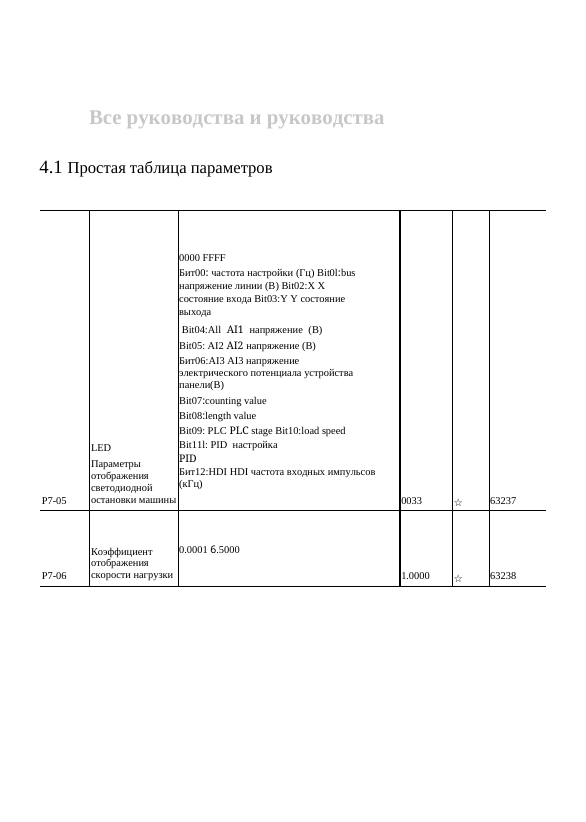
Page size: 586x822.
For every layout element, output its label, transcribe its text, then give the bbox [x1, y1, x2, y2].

table_header LED Параметры отображения светодиодной остановки машины [90, 211, 178, 510]
table_cell ☆ [453, 511, 489, 586]
table_header 0000 FFFF Бит00: частота настройки (Гц) Bit0l:bus напряжение линии (В) Bit02:X X состояние входа Bit03:Y Y состояние выхода Bit04:All AI1 напряжение (В) Bit05: AI2 AI2 напряжение (В) Бит06:AI3 AI3 напряжение электрического потенциала устройства панели(В) Bit07:counting value Bit08:length value Bit09: PLC PLC stage Bit10:load speed Bit11l: PID настройка PID Бит12:HDI HDI частота входных импульсов (кГц) [179, 211, 399, 510]
table_cell 1.0000 [401, 511, 452, 586]
table_cell Коэффициент отображения скорости нагрузки [90, 511, 178, 586]
table_cell P7-06 [40, 511, 89, 586]
table_header ☆ [453, 211, 489, 510]
table_header 0033 [401, 211, 452, 510]
table_header P7-05 [40, 211, 89, 510]
table_cell 0.0001 6.5000 [179, 511, 399, 586]
table_cell 63238 [490, 511, 546, 586]
table_header 63237 [490, 211, 546, 510]
